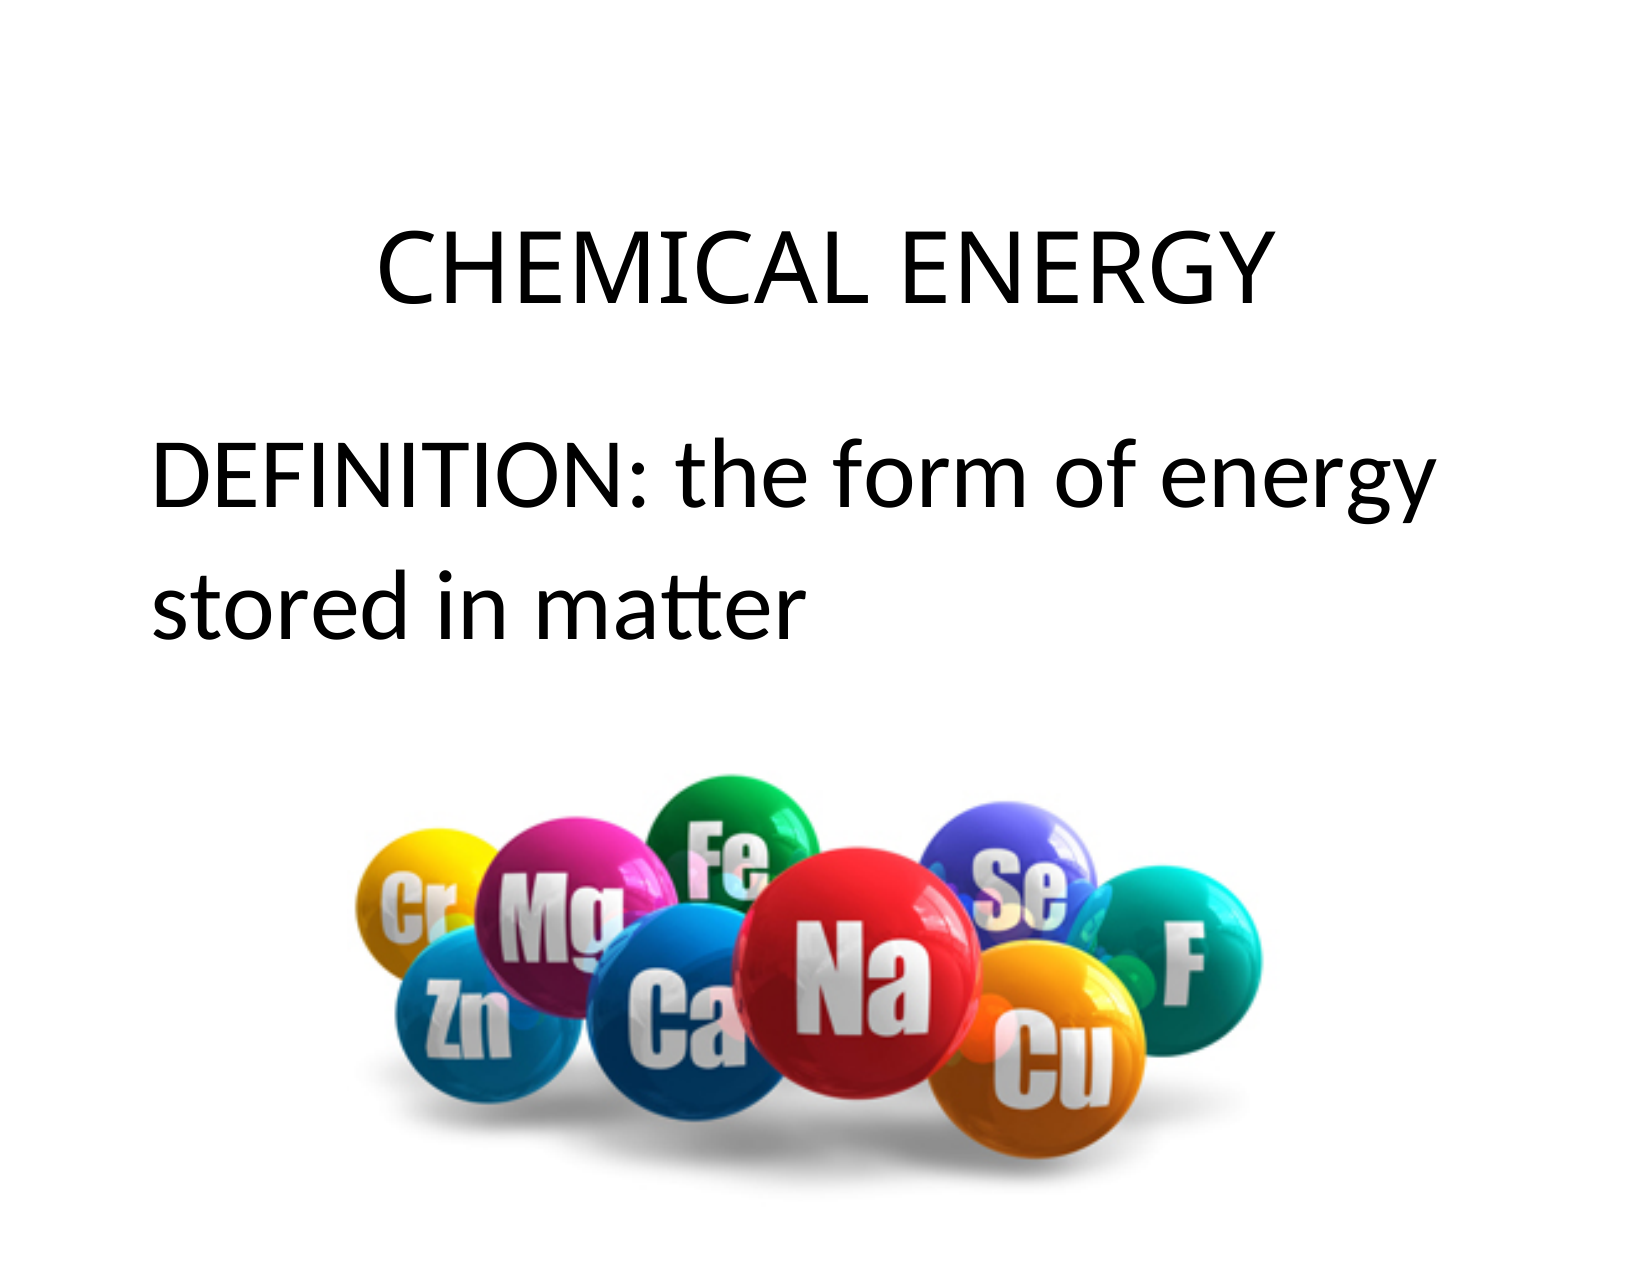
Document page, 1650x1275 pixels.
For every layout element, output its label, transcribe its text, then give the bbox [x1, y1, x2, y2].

text CHEMICAL ENERGY [150, 197, 1500, 333]
picture [346, 653, 1289, 1275]
text DEFINITION: the form of energy stored in matter [150, 410, 1500, 664]
